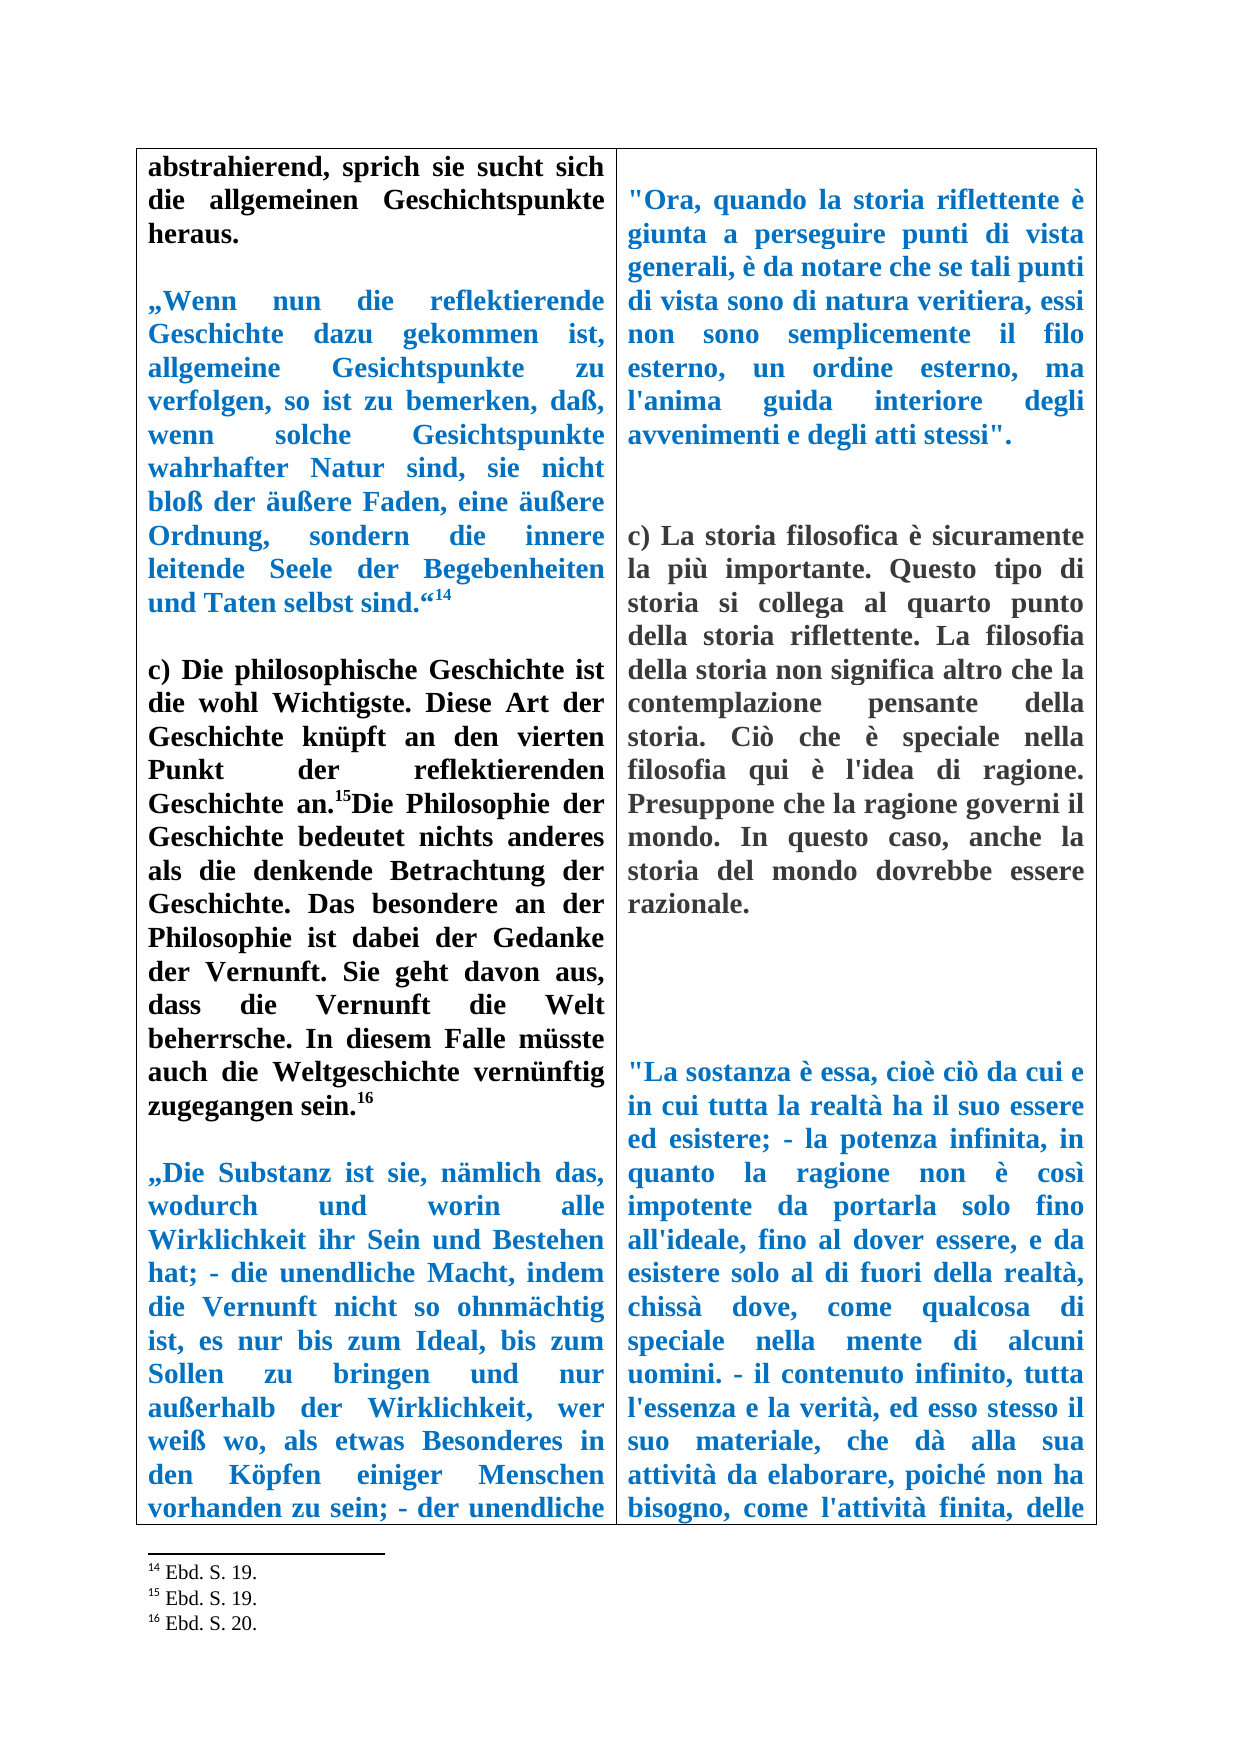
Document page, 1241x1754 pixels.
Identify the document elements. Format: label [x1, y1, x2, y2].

table_cell [617, 149, 1096, 1524]
table_cell [137, 149, 616, 1524]
